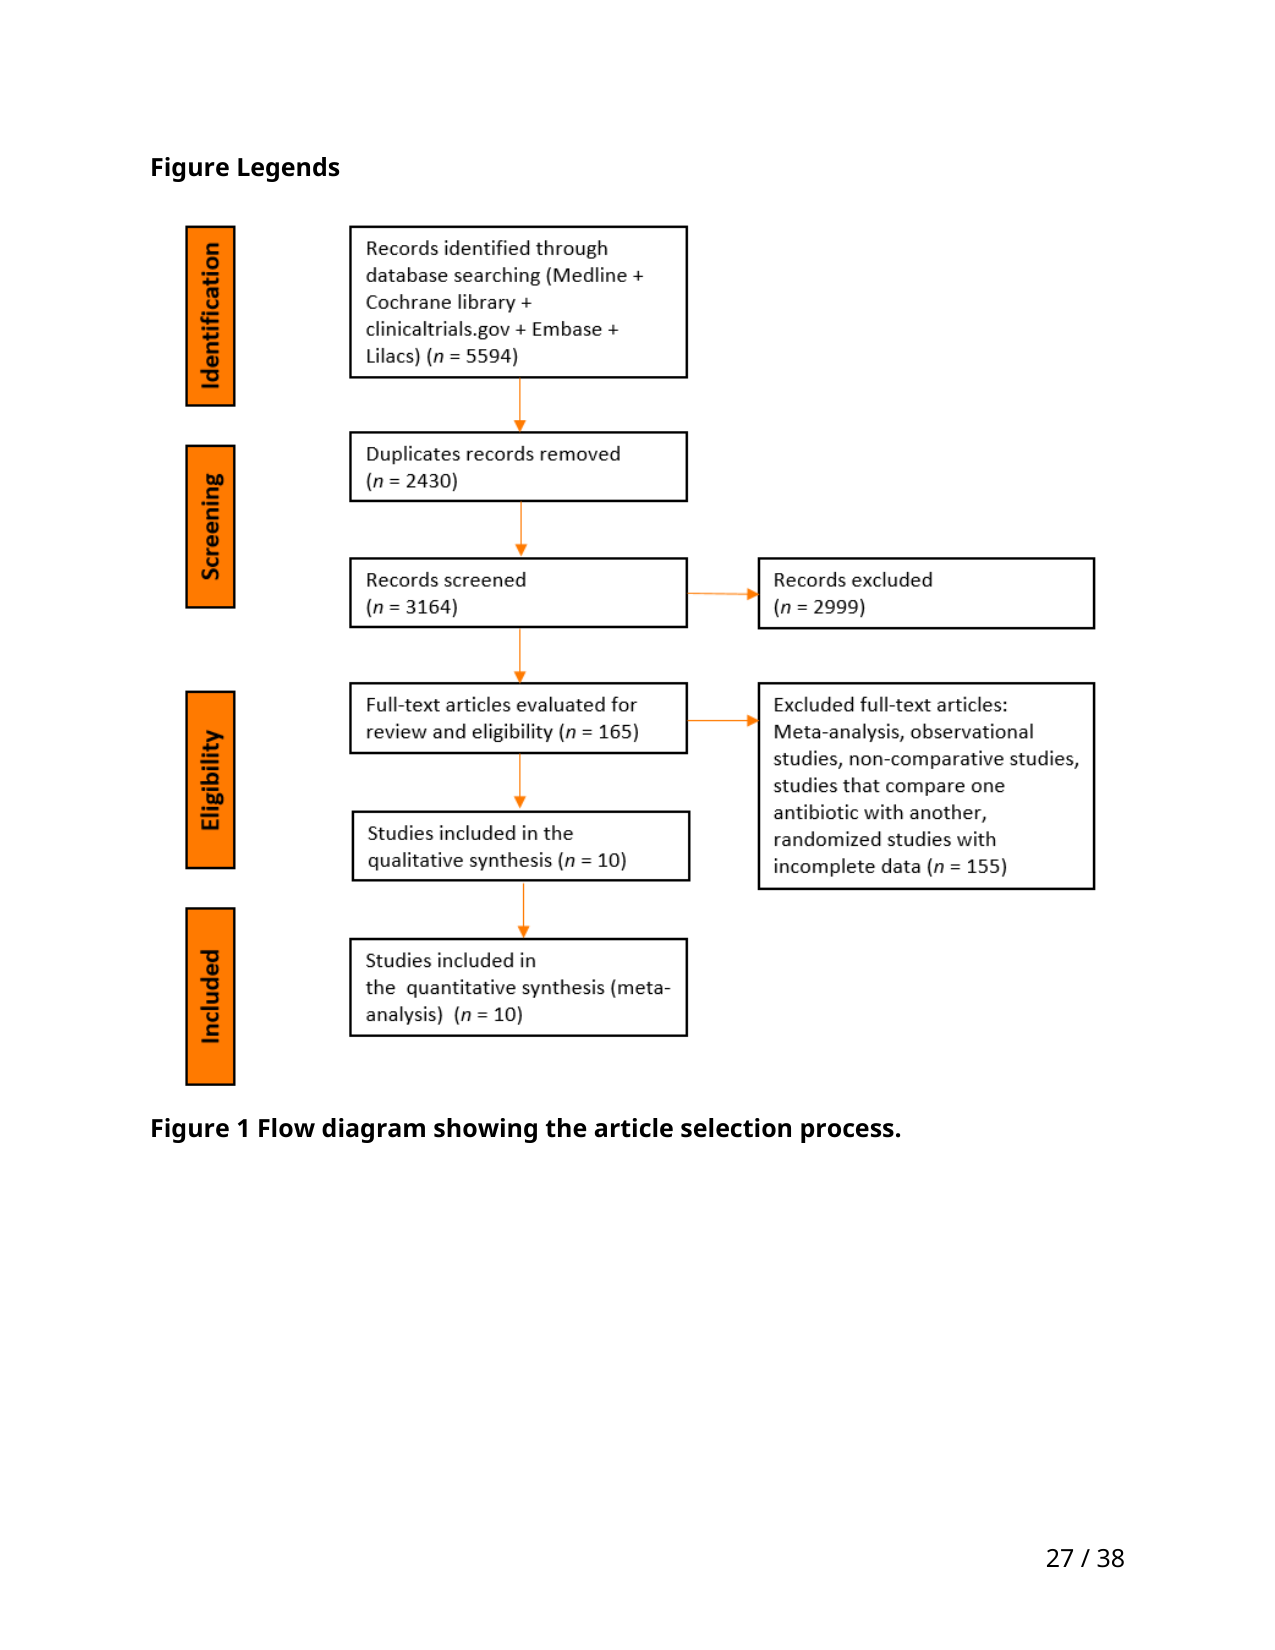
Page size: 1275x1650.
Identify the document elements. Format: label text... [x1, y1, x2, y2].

text Figure 1 Flow diagram showing the article selection process. [150, 1111, 1125, 1145]
text Figure Legends [150, 150, 1125, 184]
picture [150, 201, 1125, 1097]
